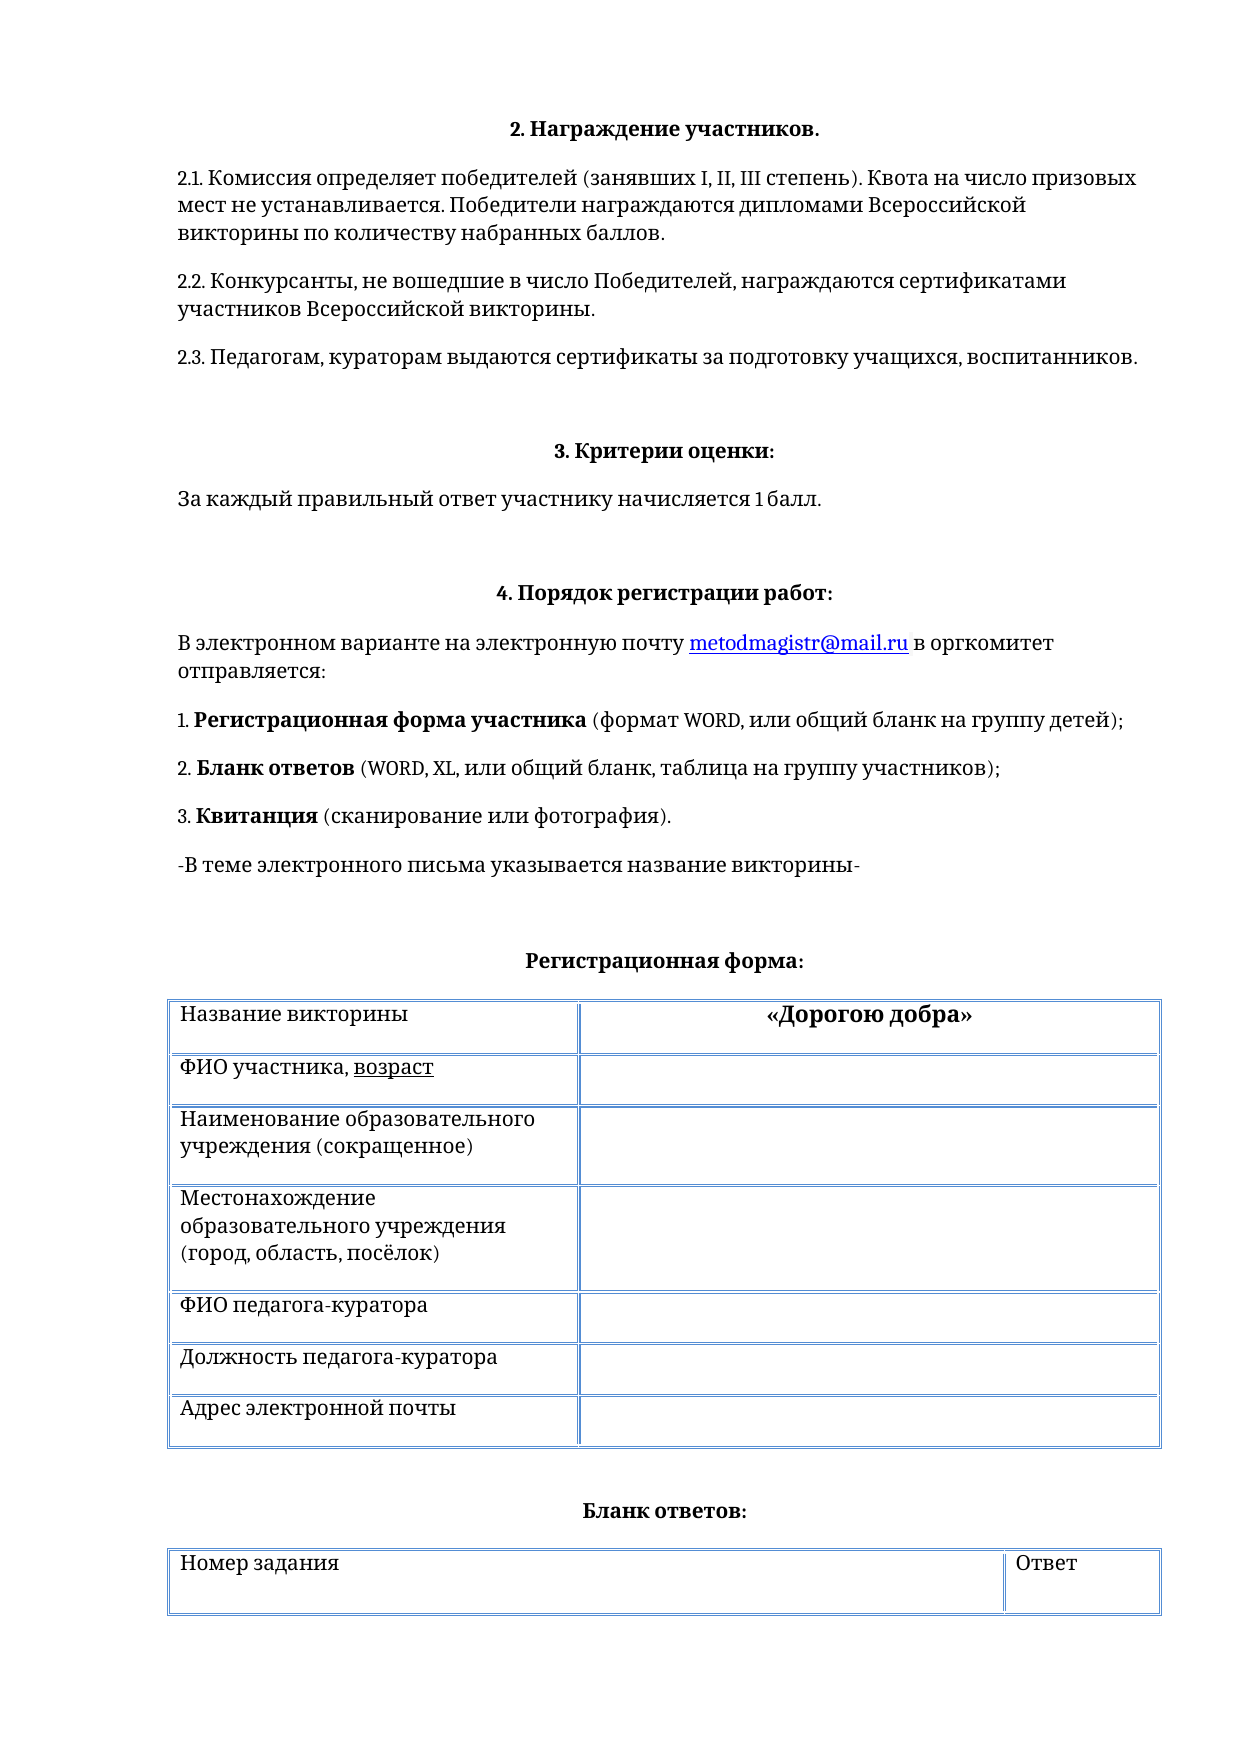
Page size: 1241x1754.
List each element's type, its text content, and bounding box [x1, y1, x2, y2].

table_header «Дорогою добра» [579, 1002, 1159, 1053]
text За каждый правильный ответ участнику начисляется 1 балл. [177, 488, 1152, 512]
table_cell ФИО участника, возраст [170, 1053, 577, 1104]
table_cell [579, 1104, 1160, 1184]
text Бланк ответов: [177, 1500, 1152, 1524]
table_cell Наименование образовательного учреждения (сокращенное) [169, 1104, 579, 1184]
table_cell Должность педагога-куратора [169, 1342, 579, 1394]
text 4. Порядок регистрации работ: [177, 582, 1152, 606]
table_header Название викторины [170, 1000, 579, 1053]
text -В теме электронного письма указывается название викторины- [177, 853, 1152, 877]
table_cell ФИО педагога-куратора [169, 1290, 579, 1342]
text 2. Награждение участников. [177, 118, 1152, 142]
text 2.3. Педагогам, кураторам выдаются сертификаты за подготовку учащихся, воспитанников. [177, 346, 1152, 369]
text 1. Регистрационная форма участника (формат WORD, или общий бланк на группу детей); [177, 708, 1152, 732]
table_header Ответ [1004, 1551, 1159, 1613]
table_cell Местонахождение образовательного учреждения (город, область, посёлок) [170, 1184, 577, 1290]
text 3. Квитанция (сканирование или фотография). [177, 805, 1152, 829]
text 3. Критерии оценки: [177, 439, 1152, 463]
text 2. Бланк ответов (WORD, XL, или общий бланк, таблица на группу участников); [177, 757, 1152, 781]
table_header Номер задания [170, 1551, 1004, 1613]
text 2.2. Конкурсанты, не вошедшие в число Победителей, награждаются сертификатами участников Всероссийской викторины. [177, 270, 1152, 321]
table_cell [581, 1184, 1159, 1290]
text В электронном варианте на электронную почту metodmagistr@mail.ru в оргкомитет отправляется: [177, 630, 1152, 684]
table_cell [579, 1394, 1160, 1446]
table_cell [579, 1290, 1160, 1342]
text Регистрационная форма: [177, 950, 1152, 974]
table_cell Адрес электронной почты [169, 1394, 579, 1446]
table_cell [579, 1342, 1160, 1394]
table_cell [581, 1053, 1159, 1104]
text 2.1. Комиссия определяет победителей (занявших I, II, III степень). Квота на число призовых мест не устанавливается. Победители награждаются дипломами Всероссийской викторины по количеству набранных баллов. [177, 166, 1152, 245]
